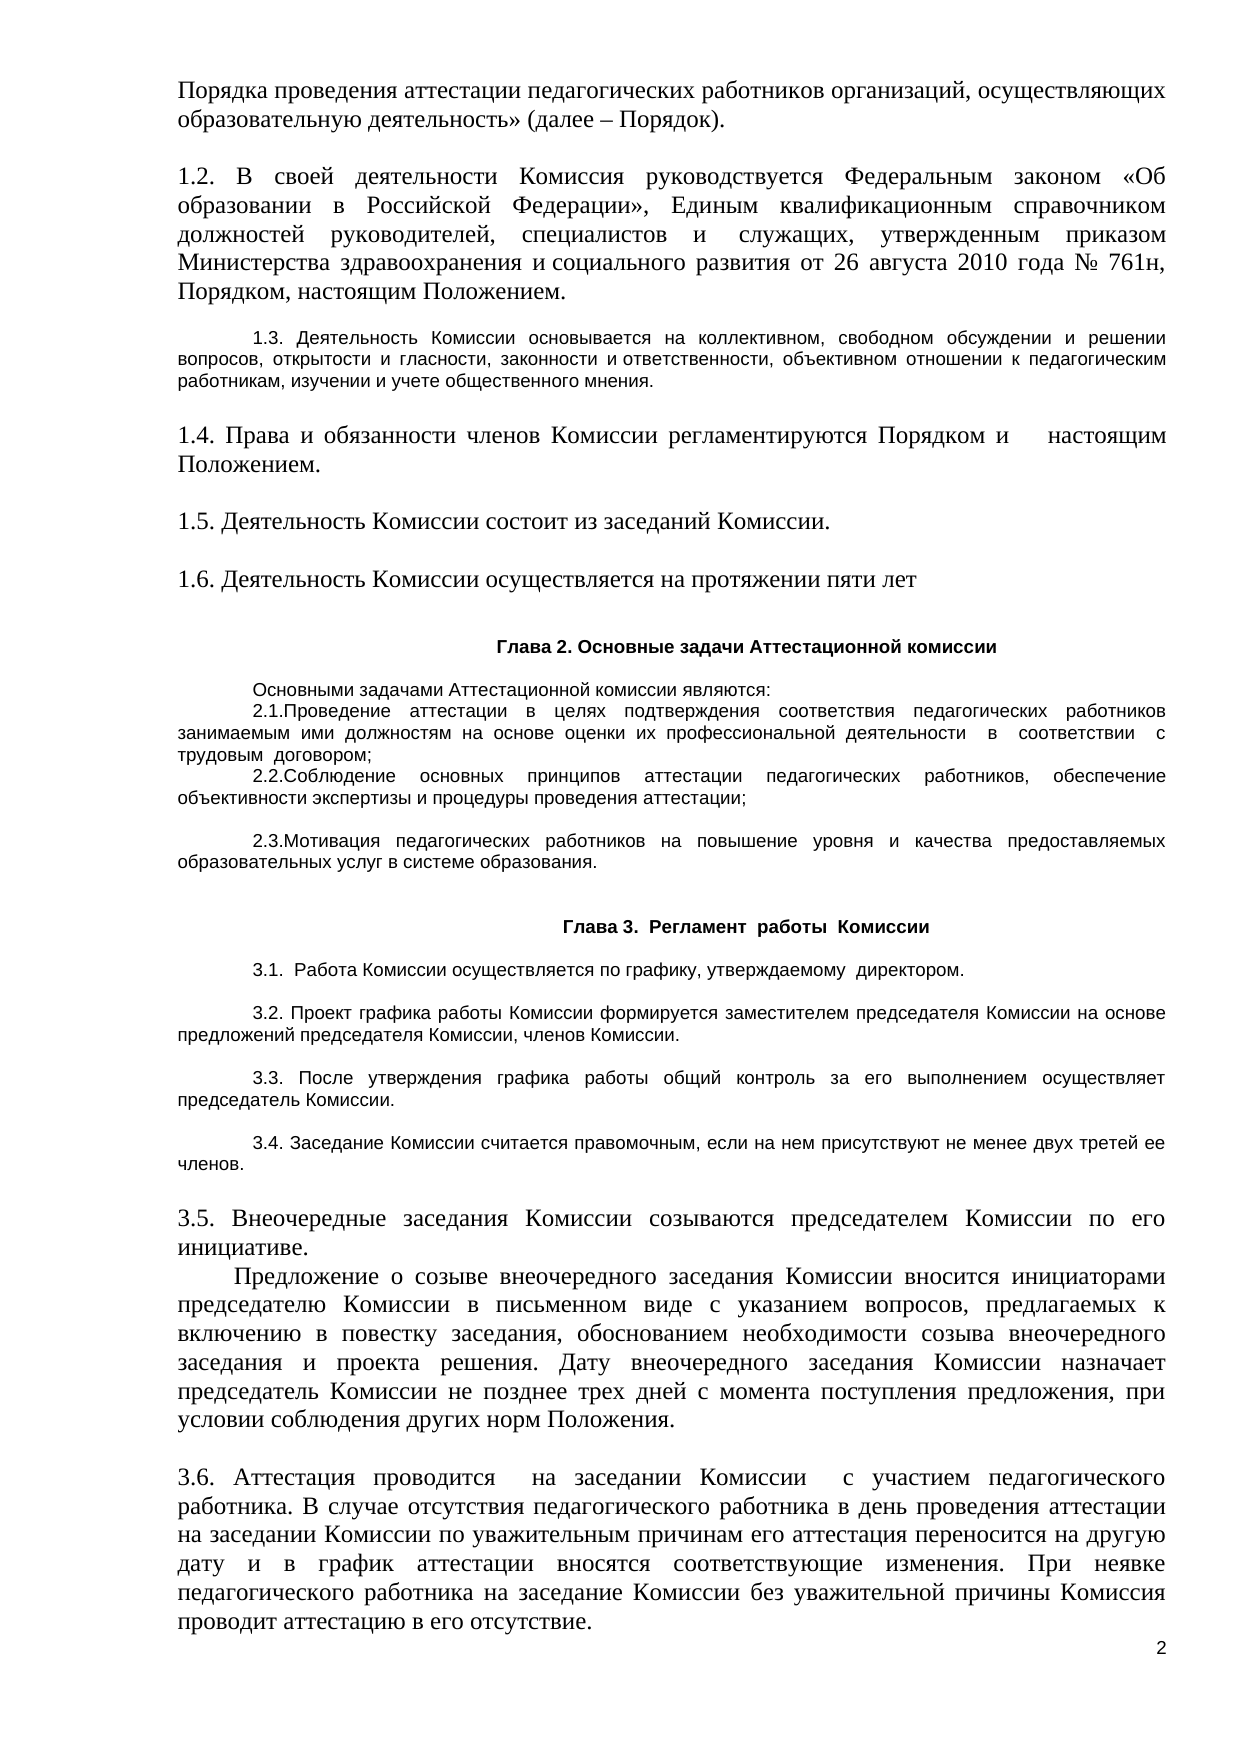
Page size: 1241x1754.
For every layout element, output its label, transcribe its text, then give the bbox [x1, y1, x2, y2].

text Предложение о созыве внеочередного заседания Комиссии вносится инициаторами председателю Комиссии в письменном виде с указанием вопросов, предлагаемых к включению в повестку заседания, обоснованием необходимости созыва внеочередного заседания и проекта решения. Дату внеочередного заседания Комиссии назначает председатель Комиссии не позднее трех дней с момента поступления предложения, при условии соблюдения других норм Положения. [177, 1261, 1167, 1433]
text Глава 2. Основные задачи Аттестационной комиссии [252, 636, 1167, 657]
text 2.2.Соблюдение основных принципов аттестации педагогических работников, обеспечение объективности экспертизы и процедуры проведения аттестации; [177, 765, 1167, 808]
text Глава 3. Регламент работы Комиссии [251, 916, 1167, 937]
text 1.5. Деятельность Комиссии состоит из заседаний Комиссии. [177, 506, 1167, 535]
text 3.5. Внеочередные заседания Комиссии созываются председателем Комиссии по его инициативе. [177, 1203, 1167, 1261]
text 3.4. Заседание Комиссии считается правомочным, если на нем присутствуют не менее двух третей ее членов. [177, 1131, 1167, 1174]
text 2.3.Мотивация педагогических работников на повышение уровня и качества предоставляемых образовательных услуг в системе образования. [177, 829, 1167, 873]
text 3.2. Проект графика работы Комиссии формируется заместителем председателя Комиссии на основе предложений председателя Комиссии, членов Комиссии. [177, 1002, 1167, 1045]
text 2.1.Проведение аттестации в целях подтверждения соответствия педагогических работников занимаемым ими должностям на основе оценки их профессиональной деятельности в соответствии с трудовым договором; [177, 700, 1167, 765]
text 3.6. Аттестация проводится на заседании Комиссии с участием педагогического работника. В случае отсутствия педагогического работника в день проведения аттестации на заседании Комиссии по уважительным причинам его аттестация переносится на другую дату и в график аттестации вносятся соответствующие изменения. При неявке педагогического работника на заседание Комиссии без уважительной причины Комиссия проводит аттестацию в его отсутствие. [177, 1462, 1167, 1634]
text 1.6. Деятельность Комиссии осуществляется на протяжении пяти лет [177, 564, 1167, 592]
title 1.2. В своей деятельности Комиссия руководствуется Федеральным законом «Об образовании в Российской Федерации», Единым квалификационным справочником должностей руководителей, специалистов и служащих, утвержденным приказом Министерства здравоохранения и социального развития от 26 августа 2010 года № 761н, Порядком, настоящим Положением. [177, 161, 1167, 305]
text 3.1. Работа Комиссии осуществляется по графику, утверждаемому директором. [177, 959, 1167, 981]
title 1.4. Права и обязанности членов Комиссии регламентируются Порядком и настоящим Положением. [177, 420, 1167, 477]
text Основными задачами Аттестационной комиссии являются: [177, 679, 1167, 700]
text 3.3. После утверждения графика работы общий контроль за его выполнением осуществляет председатель Комиссии. [177, 1067, 1167, 1110]
text 1.3. Деятельность Комиссии основывается на коллективном, свободном обсуждении и решении вопросов, открытости и гласности, законности и ответственности, объективном отношении к педагогическим работникам, изучении и учете общественного мнения. [177, 326, 1167, 391]
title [177, 75, 1167, 132]
